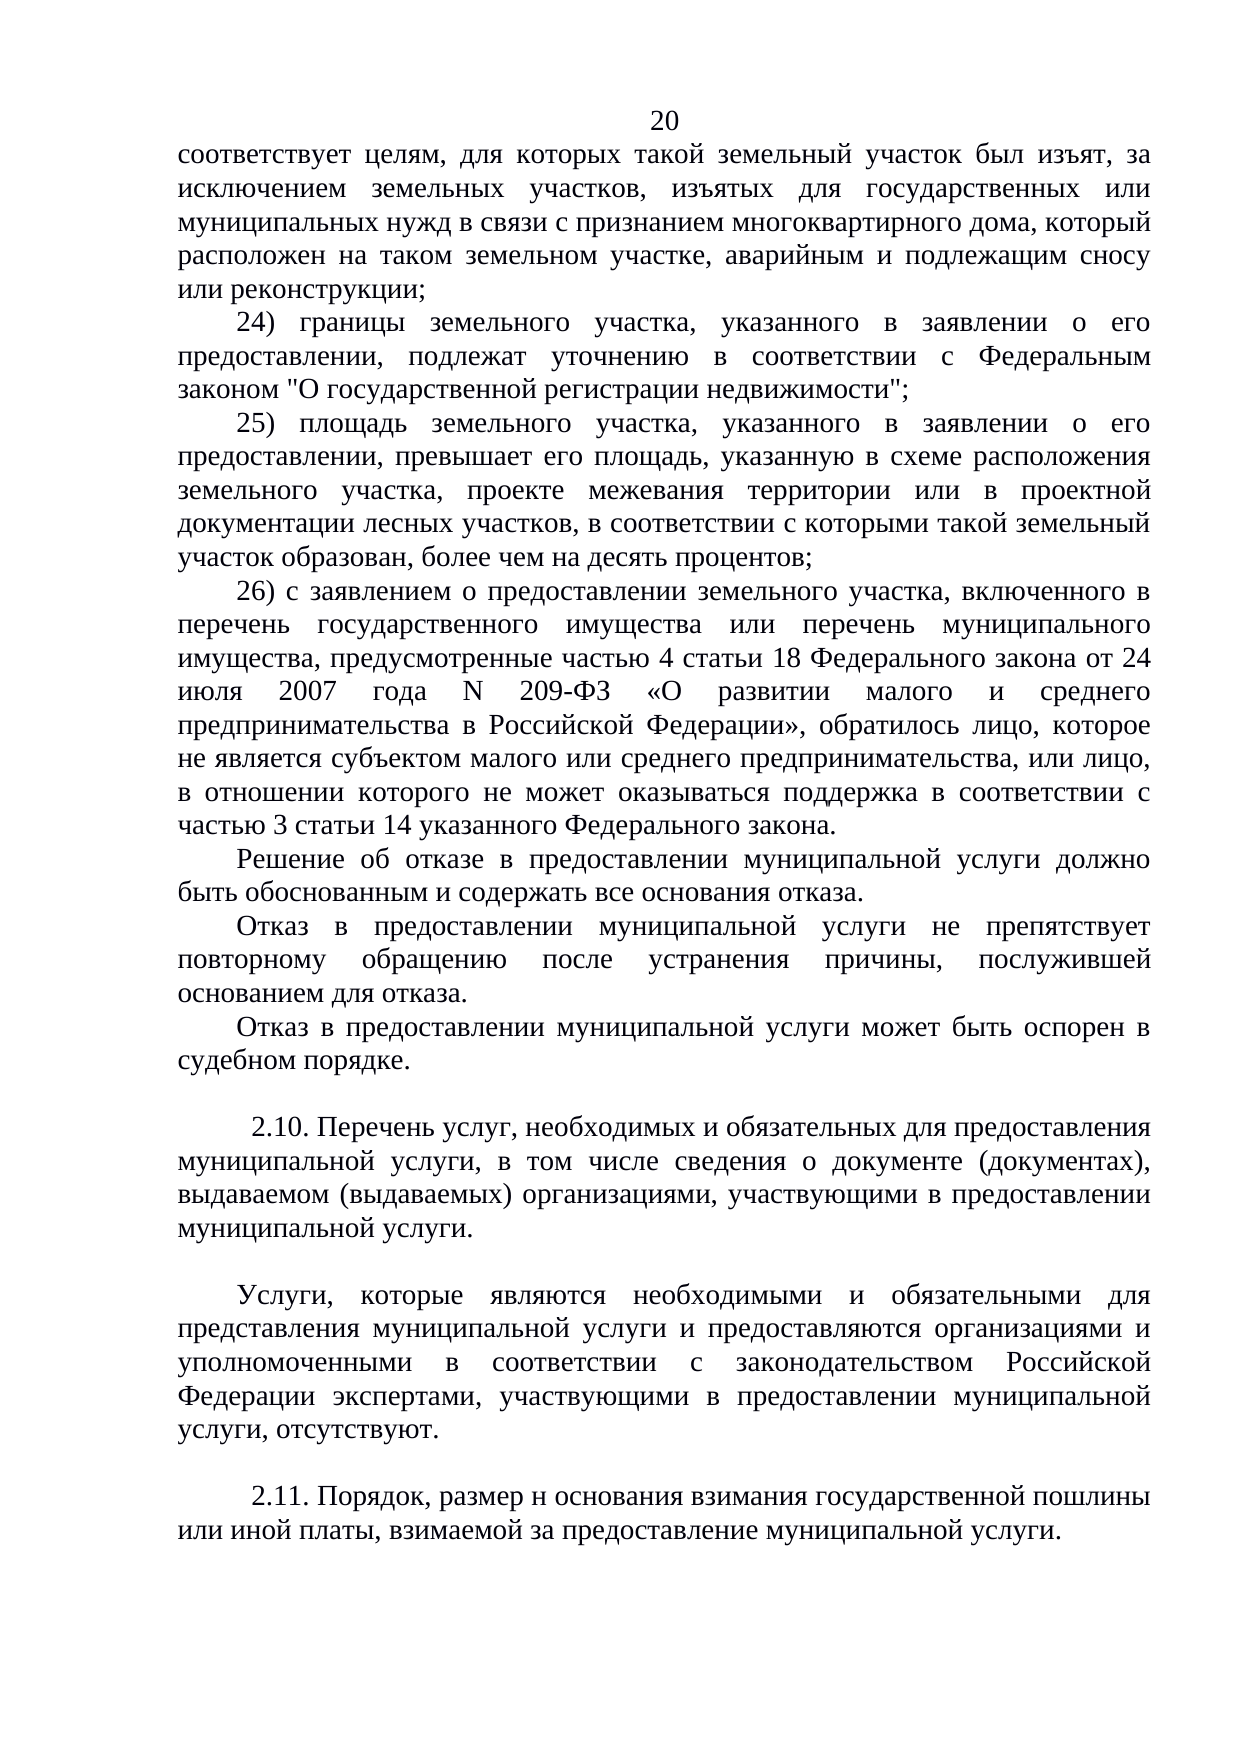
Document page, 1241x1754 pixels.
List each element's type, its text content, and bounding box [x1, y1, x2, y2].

text Отказ в предоставлении муниципальной услуги не препятствует повторному обращению после устранения причины, послужившей основанием для отказа. [177, 908, 1152, 1009]
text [177, 137, 1152, 304]
text Услуги, которые являются необходимыми и обязательными для представления муниципальной услуги и предоставляются организациями и уполномоченными в соответствии с законодательством Российской Федерации экспертами, участвующими в предоставлении муниципальной услуги, отсутствуют. [177, 1277, 1152, 1445]
text 2.11. Порядок, размер н основания взимания государственной пошлины или иной платы, взимаемой за предоставление муниципальной услуги. [177, 1478, 1152, 1545]
text 26) с заявлением о предоставлении земельного участка, включенного в перечень государственного имущества или перечень муниципального имущества, предусмотренные частью 4 статьи 18 Федерального закона от 24 июля 2007 года N 209-ФЗ «О развитии малого и среднего предпринимательства в Российской Федерации», обратилось лицо, которое не является субъектом малого или среднего предпринимательства, или лицо, в отношении которого не может оказываться поддержка в соответствии с частью 3 статьи 14 указанного Федерального закона. [177, 573, 1152, 841]
text Решение об отказе в предоставлении муниципальной услуги должно быть обоснованным и содержать все основания отказа. [177, 841, 1152, 908]
text 25) площадь земельного участка, указанного в заявлении о его предоставлении, превышает его площадь, указанную в схеме расположения земельного участка, проекте межевания территории или в проектной документации лесных участков, в соответствии с которыми такой земельный участок образован, более чем на десять процентов; [177, 405, 1152, 573]
text 2.10. Перечень услуг, необходимых и обязательных для предоставления муниципальной услуги, в том числе сведения о документе (документах), выдаваемом (выдаваемых) организациями, участвующими в предоставлении муниципальной услуги. [177, 1109, 1152, 1243]
text 24) границы земельного участка, указанного в заявлении о его предоставлении, подлежат уточнению в соответствии с Федеральным законом "О государственной регистрации недвижимости"; [177, 304, 1152, 405]
text Отказ в предоставлении муниципальной услуги может быть оспорен в судебном порядке. [177, 1009, 1152, 1076]
